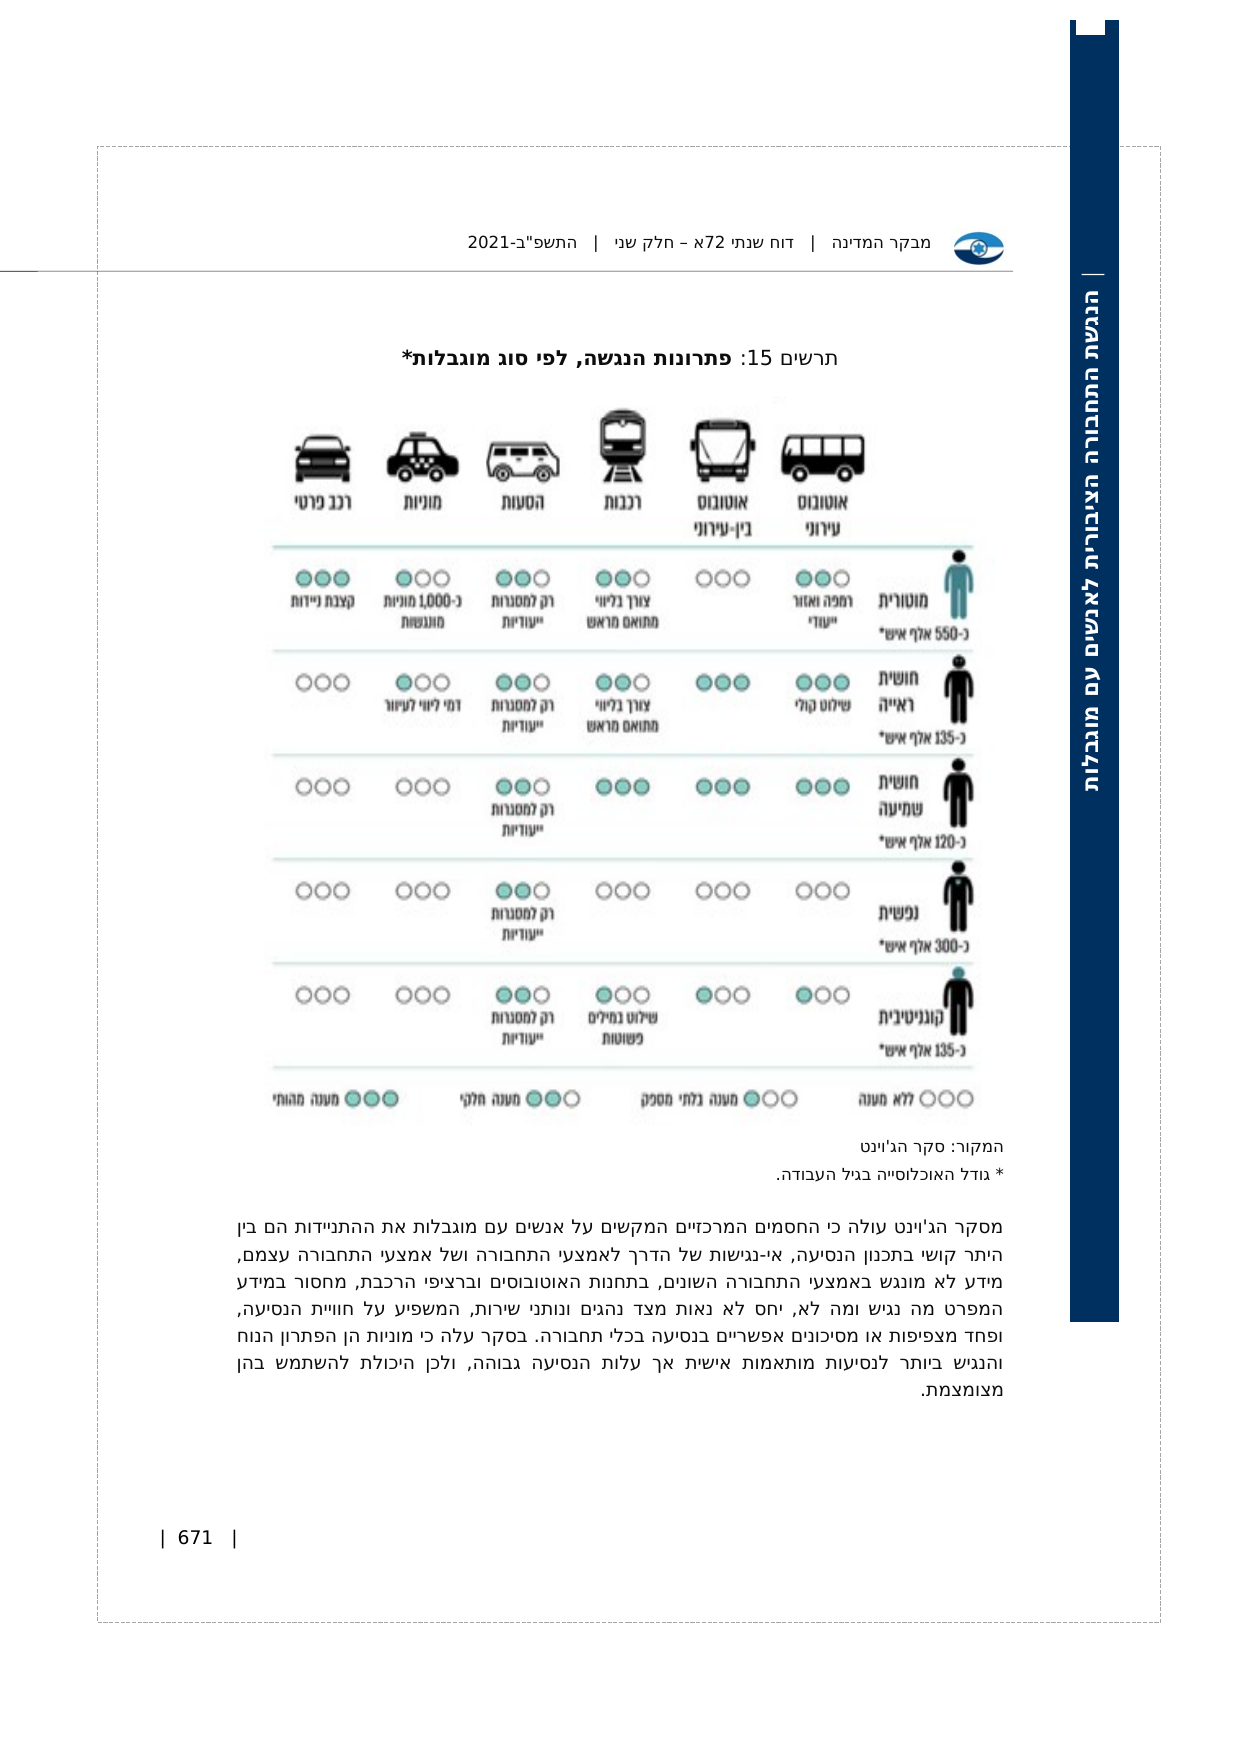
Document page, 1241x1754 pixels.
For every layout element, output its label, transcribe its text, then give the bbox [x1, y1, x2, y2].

picture [950, 228, 1007, 268]
text המקור: סקר הג'וינט [236, 1131, 1004, 1158]
text תרשים 15: פתרונות הנגשה, לפי סוג מוגבלות* [236, 344, 1004, 371]
text מסקר הג'וינט עולה כי החסמים המרכזיים המקשים על אנשים עם מוגבלות את ההתניידות הם בין היתר קושי בתכנון הנסיעה, אי-נגישות של הדרך לאמצעי התחבורה ושל אמצעי התחבורה עצמם, מידע לא מונגש באמצעי התחבורה השונים, בתחנות האוטובוסים וברציפי הרכבת, מחסור במידע המפרט מה נגיש ומה לא, יחס לא נאות מצד נהגים ונותני שירות, המשפיע על חוויית הנסיעה, ופחד מצפיפות או מסיכונים אפשריים בנסיעה בכלי תחבורה. בסקר עלה כי מוניות הן הפתרון הנוח והנגיש ביותר לנסיעות מותאמות אישית אך עלות הנסיעה גבוהה, ולכן היכולת להשתמש בהן מצומצמת. [236, 1212, 1004, 1402]
text * גודל האוכלוסייה בגיל העבודה. [236, 1158, 1004, 1185]
picture [243, 396, 997, 1129]
